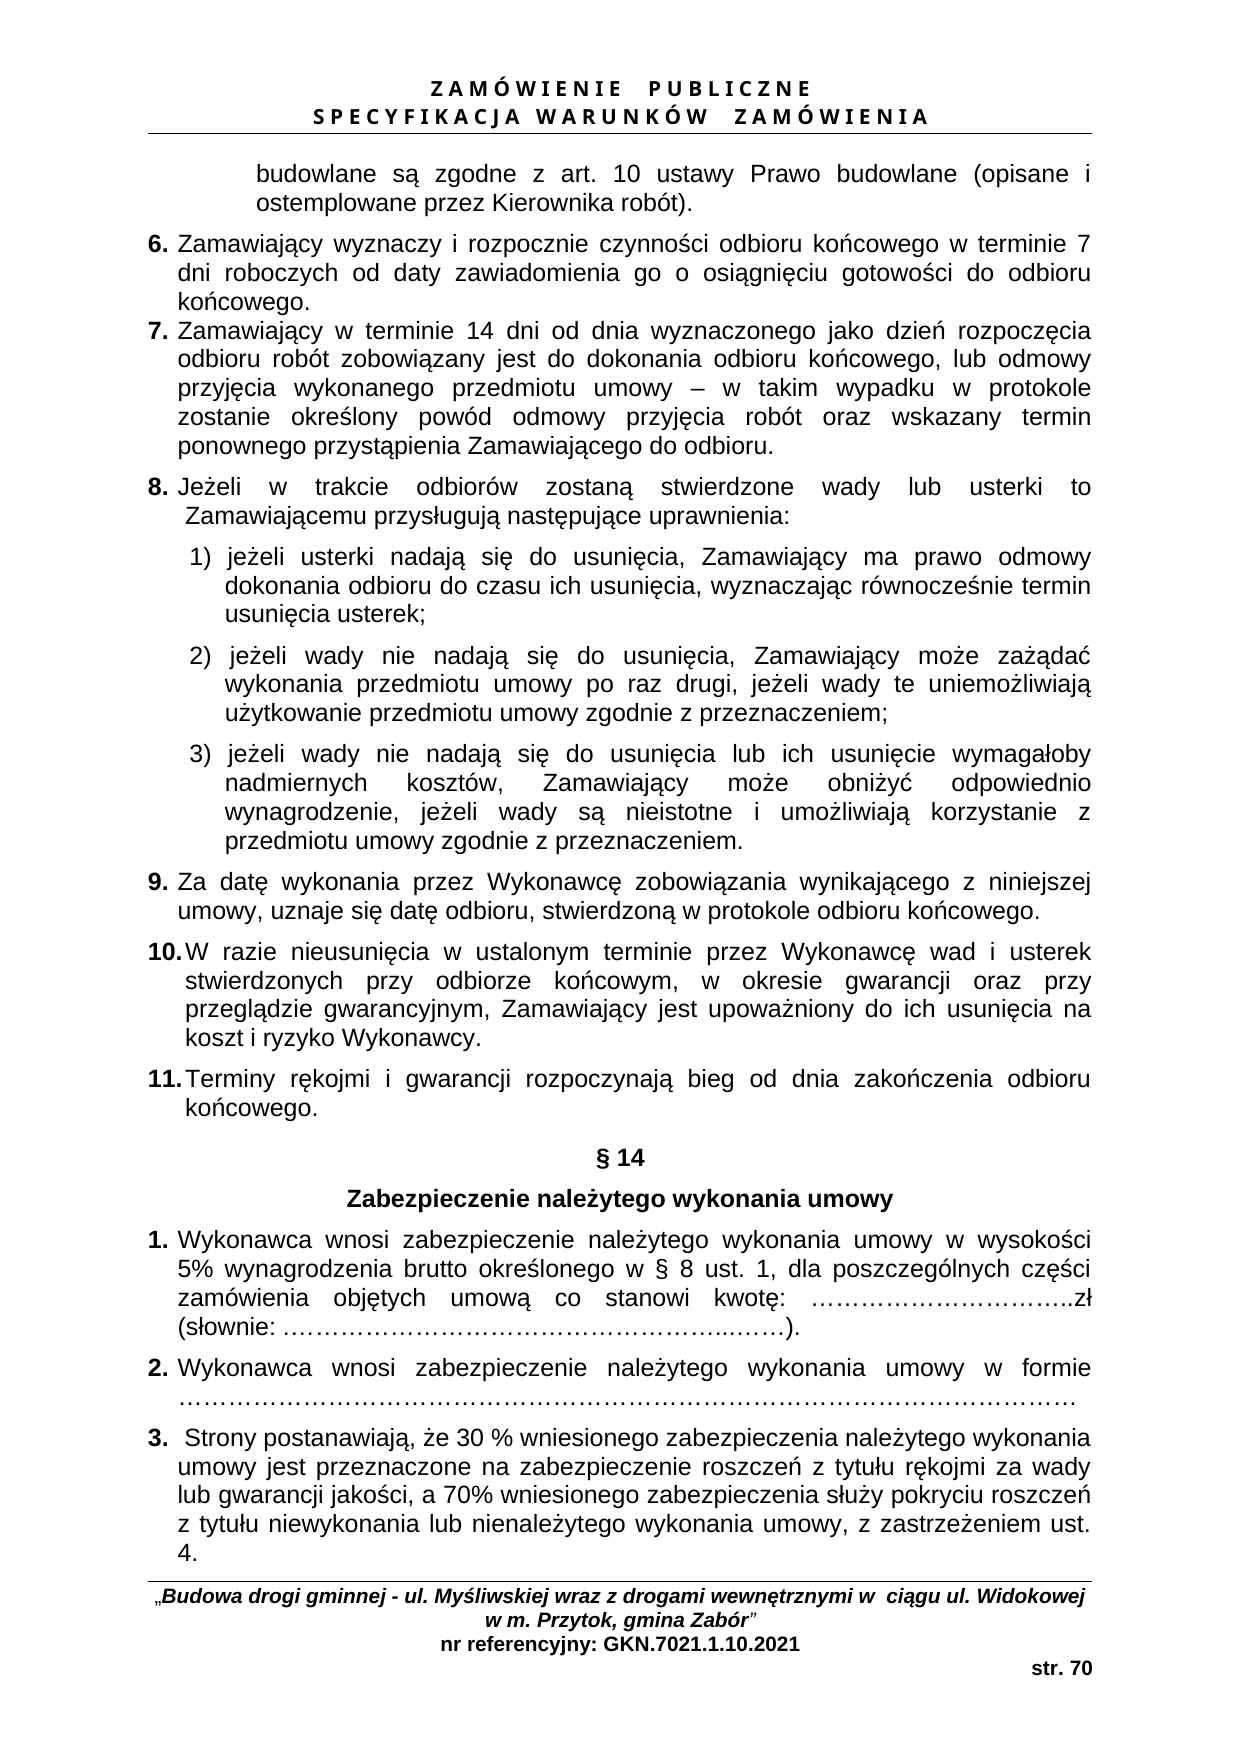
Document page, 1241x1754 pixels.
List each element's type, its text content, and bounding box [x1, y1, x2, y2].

text 2) jeżeli wady nie nadają się do usunięcia, Zamawiający może zażądać wykonania przedmiotu umowy po raz drugi, jeżeli wady te uniemożliwiają użytkowanie przedmiotu umowy zgodnie z przeznaczeniem; [189, 641, 1092, 727]
list Terminy rękojmi i gwarancji rozpoczynają bieg od dnia zakończenia odbioru końcowego. [148, 1064, 1092, 1122]
text Zabezpieczenie należytego wykonania umowy [148, 1184, 1092, 1213]
text 1. Wykonawca wnosi zabezpieczenie należytego wykonania umowy w wysokości 5% wynagrodzenia brutto określonego w § 8 ust. 1, dla poszczególnych części zamówienia objętych umową co stanowi kwotę: …………………………..zł (słownie: .……………………………………………...……). [148, 1225, 1092, 1340]
text 1) jeżeli usterki nadają się do usunięcia, Zamawiający ma prawo odmowy dokonania odbioru do czasu ich usunięcia, wyznaczając równocześnie termin usunięcia usterek; [189, 542, 1092, 628]
text 2. Wykonawca wnosi zabezpieczenie należytego wykonania umowy w formie ……………………………………………………………………………………………… [148, 1353, 1092, 1410]
text 3. Strony postanawiają, że 30 % wniesionego zabezpieczenia należytego wykonania umowy jest przeznaczone na zabezpieczenie roszczeń z tytułu rękojmi za wady lub gwarancji jakości, a 70% wniesionego zabezpieczenia służy pokryciu roszczeń z tytułu niewykonania lub nienależytego wykonania umowy, z zastrzeżeniem ust. 4. [148, 1423, 1092, 1567]
list Jeżeli w trakcie odbiorów zostaną stwierdzone wady lub usterki to Zamawiającemu przysługują następujące uprawnienia: [148, 472, 1092, 529]
list W razie nieusunięcia w ustalonym terminie przez Wykonawcę wad i usterek stwierdzonych przy odbiorze końcowym, w okresie gwarancji oraz przy przeglądzie gwarancyjnym, Zamawiający jest upoważniony do ich usunięcia na koszt i ryzyko Wykonawcy. [148, 937, 1092, 1052]
list Za datę wykonania przez Wykonawcę zobowiązania wynikającego z niniejszej umowy, uznaje się datę odbioru, stwierdzoną w protokole odbioru końcowego. [148, 867, 1092, 924]
text 3) jeżeli wady nie nadają się do usunięcia lub ich usunięcie wymagałoby nadmiernych kosztów, Zamawiający może obniżyć odpowiednio wynagrodzenie, jeżeli wady są nieistotne i umożliwiają korzystanie z przedmiotu umowy zgodnie z przeznaczeniem. [189, 739, 1092, 854]
text § 14 [148, 1143, 1092, 1172]
list Zamawiający w terminie 14 dni od dnia wyznaczonego jako dzień rozpoczęcia odbioru robót zobowiązany jest do dokonania odbioru końcowego, lub odmowy przyjęcia wykonanego przedmiotu umowy – w takim wypadku w protokole zostanie określony powód odmowy przyjęcia robót oraz wskazany termin ponownego przystąpienia Zamawiającego do odbioru. [148, 316, 1092, 459]
list Zamawiający wyznaczy i rozpocznie czynności odbioru końcowego w terminie 7 dni roboczych od daty zawiadomienia go o osiągnięciu gotowości do odbioru końcowego. [148, 229, 1092, 316]
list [220, 159, 1092, 217]
